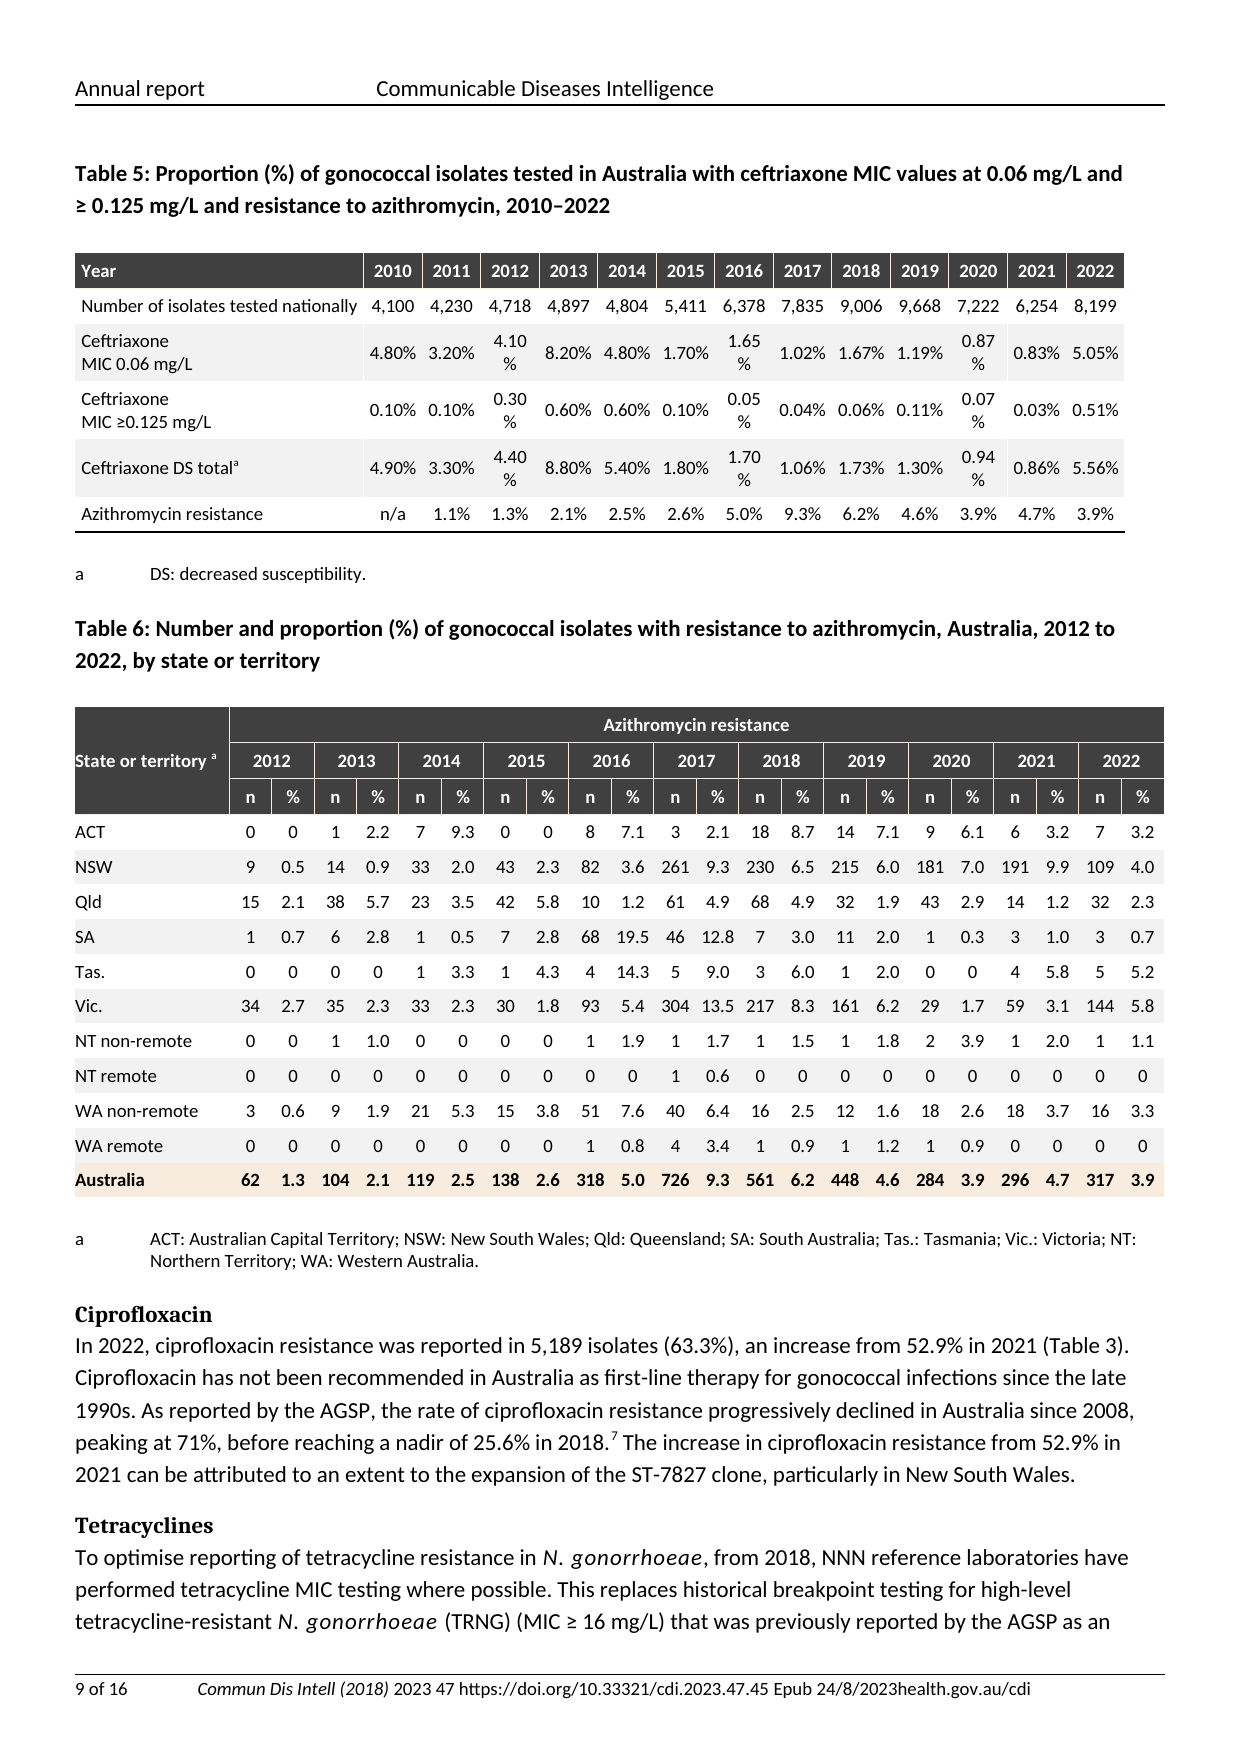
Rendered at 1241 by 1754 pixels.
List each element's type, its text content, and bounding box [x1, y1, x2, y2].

table_cell 3.3 [1121, 1093, 1164, 1128]
table_cell 4,100 [364, 289, 422, 323]
table_cell 2.0 [866, 919, 909, 954]
table_cell 1.1% [422, 497, 481, 531]
table_cell 1.8 [866, 1024, 909, 1058]
table_cell 5,411 [656, 289, 715, 323]
table_cell 8.80% [539, 439, 598, 497]
table_cell 2.3 [356, 989, 399, 1023]
table_cell 0.10% [656, 381, 715, 439]
table_cell 1.2 [611, 884, 654, 919]
table_cell 3.20% [422, 324, 481, 381]
table_cell 0 [484, 815, 526, 849]
table_cell 3.8 [526, 1093, 569, 1128]
table_cell 7 [399, 815, 442, 849]
table_cell 4 [569, 954, 611, 989]
table_cell 2.0 [1036, 1024, 1079, 1058]
table_cell 8.7 [781, 815, 824, 849]
table_cell 4.7 [1036, 1163, 1079, 1197]
table_cell 0 [824, 1058, 866, 1093]
table_cell 2017 [654, 743, 738, 778]
table_cell 6.2 [866, 989, 909, 1023]
table_cell 2022 [1079, 743, 1164, 778]
table_cell 5.0% [715, 497, 773, 531]
table_cell 33 [399, 989, 442, 1023]
subtitle Tetracyclines [75, 1513, 1165, 1539]
table_cell 1.30% [890, 439, 949, 497]
table_cell 0 [229, 1024, 271, 1058]
table_cell 5.8 [1121, 989, 1164, 1023]
table_cell 6.2% [832, 497, 890, 531]
table_cell 15 [484, 1093, 526, 1128]
table_cell 5.3 [442, 1093, 484, 1128]
table_cell 4.80% [598, 324, 656, 381]
table_cell 4.6% [890, 497, 949, 531]
table_cell 3.6 [611, 850, 654, 884]
table_cell 13.5 [696, 989, 739, 1023]
text Table 6: Number and proportion (%) of gonococcal isolates with resistance to azithromycin, Australia, 2012 to 2022, by state or territory [75, 614, 1165, 674]
table_cell 0 [271, 1128, 314, 1163]
table_cell 3.9% [949, 497, 1007, 531]
table_cell 51 [569, 1093, 611, 1128]
table_cell 0 [356, 954, 399, 989]
table_cell 5.2 [1121, 954, 1164, 989]
table_cell 2018 [739, 743, 823, 778]
table_cell 0 [356, 1128, 399, 1163]
table_cell 1.9 [611, 1024, 654, 1058]
table_cell 11 [824, 919, 866, 954]
table_cell 4 [654, 1128, 696, 1163]
table_cell 4.40% [481, 439, 539, 497]
table_cell Vic. [75, 989, 229, 1023]
table_cell 2.9 [951, 884, 994, 919]
table_cell 4.3 [526, 954, 569, 989]
table_cell 0 [229, 954, 271, 989]
table_cell 0 [1036, 1058, 1079, 1093]
table_cell Ceftriaxone MIC ≥0.125 mg/L [75, 381, 363, 439]
table_cell 9.0 [696, 954, 739, 989]
table_cell 32 [1079, 884, 1121, 919]
table_cell 0 [1079, 1058, 1121, 1093]
table_cell 0.03% [1008, 381, 1066, 439]
table_cell 0.5 [271, 850, 314, 884]
table_cell 5.8 [526, 884, 569, 919]
table_cell 0.07% [949, 381, 1007, 439]
table_cell 1 [739, 1024, 781, 1058]
table_cell 5.7 [356, 884, 399, 919]
table_cell 0.9 [951, 1128, 994, 1163]
table_cell 1 [994, 1024, 1036, 1058]
table_cell 68 [739, 884, 781, 919]
table_cell Ceftriaxone DS totala [75, 439, 363, 497]
table_cell 0.7 [271, 919, 314, 954]
table_cell 1.70% [715, 439, 773, 497]
table_cell 0.87% [949, 324, 1007, 381]
table_cell 2 [909, 1024, 951, 1058]
table_cell 0.3 [951, 919, 994, 954]
table_cell 0 [781, 1058, 824, 1093]
table_cell 1 [909, 919, 951, 954]
table_cell 2.6 [951, 1093, 994, 1128]
table_cell 0 [229, 815, 271, 849]
table_cell 1.7 [951, 989, 994, 1023]
table_cell 14 [314, 850, 356, 884]
table_cell 5 [1079, 954, 1121, 989]
table_cell 6,378 [715, 289, 773, 323]
table_cell 9 [314, 1093, 356, 1128]
table_cell 18 [739, 815, 781, 849]
table_cell 2.1 [271, 884, 314, 919]
table_cell 1.67% [832, 324, 890, 381]
table_cell 261 [654, 850, 696, 884]
table_cell 0 [399, 1058, 442, 1093]
table_cell 5 [654, 954, 696, 989]
table_cell 10 [569, 884, 611, 919]
table_cell 0 [442, 1024, 484, 1058]
table_cell 7.6 [611, 1093, 654, 1128]
table_cell 2.5% [598, 497, 656, 531]
table_cell 1.73% [832, 439, 890, 497]
table_cell 1.5 [781, 1024, 824, 1058]
table_cell 2019 [824, 743, 908, 778]
table_cell 0 [739, 1058, 781, 1093]
table_cell 144 [1079, 989, 1121, 1023]
table_cell 1 [314, 1024, 356, 1058]
table_cell 3 [1079, 919, 1121, 954]
table_cell 3.4 [696, 1128, 739, 1163]
table_cell 9,668 [890, 289, 949, 323]
table_cell 181 [909, 850, 951, 884]
table_cell 6.5 [781, 850, 824, 884]
table_cell 3.0 [781, 919, 824, 954]
table_cell 296 [994, 1163, 1036, 1197]
table_cell 3.9 [1121, 1163, 1164, 1197]
table_cell 6.0 [781, 954, 824, 989]
table_cell 3.9% [1066, 497, 1124, 531]
table_cell 215 [824, 850, 866, 884]
table_cell 2.5 [781, 1093, 824, 1128]
table_cell 30 [484, 989, 526, 1023]
table_cell 2016 [569, 743, 653, 778]
table_cell 1.65% [715, 324, 773, 381]
table_cell 0.7 [1121, 919, 1164, 954]
table_cell 1 [229, 919, 271, 954]
table_cell n [484, 779, 526, 814]
table_cell % [442, 779, 483, 814]
table_cell Ceftriaxone MIC 0.06 mg/L [75, 324, 363, 381]
table_cell 3 [994, 919, 1036, 954]
table_cell 726 [654, 1163, 696, 1197]
table_cell 317 [1079, 1163, 1121, 1197]
table_cell 1.1 [1121, 1024, 1164, 1058]
table_cell 6.4 [696, 1093, 739, 1128]
table_cell 448 [824, 1163, 866, 1197]
table_cell 1.70% [656, 324, 715, 381]
table_cell 0.51% [1066, 381, 1124, 439]
table_cell % [867, 779, 908, 814]
table_cell 7 [484, 919, 526, 954]
table_cell 6.0 [866, 850, 909, 884]
table_header 2016 [715, 253, 773, 288]
table_cell 4.10% [481, 324, 539, 381]
table_cell 15 [229, 884, 271, 919]
table_header Year [75, 253, 363, 288]
table_cell 0 [271, 1058, 314, 1093]
table_cell NT remote [75, 1058, 229, 1093]
table_cell 18 [909, 1093, 951, 1128]
table_cell 0.60% [539, 381, 598, 439]
table_cell 2.2 [356, 815, 399, 849]
table_cell 0 [569, 1058, 611, 1093]
table_cell 1 [569, 1024, 611, 1058]
table_cell 0 [994, 1058, 1036, 1093]
table_cell WA remote [75, 1128, 229, 1163]
table_cell 109 [1079, 850, 1121, 884]
table_cell 5.56% [1066, 439, 1124, 497]
table_cell 7.0 [951, 850, 994, 884]
text In 2022, ciprofloxacin resistance was reported in 5,189 isolates (63.3%), an increase from 52.9% in 2021 (Table 3). Ciprofloxacin has not been recommended in Australia as first-line therapy for gonococcal infections since the late 1990s. As reported by the AGSP, the rate of ciprofloxacin resistance progressively declined in Australia since 2008, peaking at 71%, before reaching a nadir of 25.6% in 2018.7 The increase in ciprofloxacin resistance from 52.9% in 2021 can be attributed to an extent to the expansion of the ST-7827 clone, particularly in New South Wales. [75, 1331, 1165, 1488]
table_cell 12.8 [696, 919, 739, 954]
table_cell Number of isolates tested nationally [75, 289, 363, 323]
table_cell 6.1 [951, 815, 994, 849]
table_cell 4.9 [781, 884, 824, 919]
table_header 2014 [598, 253, 656, 288]
table_cell 2020 [909, 743, 993, 778]
table_cell 0 [611, 1058, 654, 1093]
table_cell 5.0 [611, 1163, 654, 1197]
table_cell 138 [484, 1163, 526, 1197]
table_cell 0 [526, 815, 569, 849]
table_cell 3.3 [442, 954, 484, 989]
table_cell 0.06% [832, 381, 890, 439]
table_cell 1 [484, 954, 526, 989]
table_cell 6 [314, 919, 356, 954]
table_cell 2.8 [356, 919, 399, 954]
table_cell 5.40% [598, 439, 656, 497]
table_header 2020 [949, 253, 1007, 288]
table_cell 0 [484, 1058, 526, 1093]
table_cell n [654, 779, 696, 814]
table_cell 3.7 [1036, 1093, 1079, 1128]
table_cell 4,804 [598, 289, 656, 323]
table_cell n [399, 779, 441, 814]
table_cell 82 [569, 850, 611, 884]
table_cell 5.05% [1066, 324, 1124, 381]
table_cell 12 [824, 1093, 866, 1128]
table_cell 0 [526, 1128, 569, 1163]
table_cell 8,199 [1066, 289, 1124, 323]
table_cell Tas. [75, 954, 229, 989]
table_cell 2.3 [526, 850, 569, 884]
table_cell 4,230 [422, 289, 481, 323]
table_cell 23 [399, 884, 442, 919]
table_header 2013 [540, 253, 597, 288]
table_cell 35 [314, 989, 356, 1023]
table_cell 9 [229, 850, 271, 884]
table_cell 2.6 [526, 1163, 569, 1197]
table_cell 0 [951, 954, 994, 989]
table_cell 1.02% [773, 324, 832, 381]
table_cell 21 [399, 1093, 442, 1128]
table_cell 0 [271, 954, 314, 989]
table_cell 1.8 [526, 989, 569, 1023]
table_cell 2.1 [356, 1163, 399, 1197]
table_cell 1.9 [866, 884, 909, 919]
table_cell n [994, 779, 1036, 814]
table_cell 7.1 [866, 815, 909, 849]
table_cell 0.60% [598, 381, 656, 439]
table_cell 4.90% [364, 439, 422, 497]
table_cell 1 [909, 1128, 951, 1163]
table_cell 9,006 [832, 289, 890, 323]
table_cell 1 [569, 1128, 611, 1163]
table_cell 2.0 [866, 954, 909, 989]
table_cell 3.9 [951, 1024, 994, 1058]
table_cell 62 [229, 1163, 271, 1197]
table_cell 3.2 [1121, 815, 1164, 849]
table_cell 16 [739, 1093, 781, 1128]
text a DS: decreased susceptibility. [75, 562, 1165, 584]
table_header 2012 [481, 253, 539, 288]
table_cell 3.9 [951, 1163, 994, 1197]
table_cell 29 [909, 989, 951, 1023]
table_cell % [782, 779, 823, 814]
table_cell 2.8 [526, 919, 569, 954]
table_cell 2.1 [696, 815, 739, 849]
table_cell 93 [569, 989, 611, 1023]
table_cell NSW [75, 850, 229, 884]
table_cell % [697, 779, 738, 814]
table_header 2017 [774, 253, 831, 288]
table_cell 8.3 [781, 989, 824, 1023]
table_header Azithromycin resistance [230, 707, 1164, 742]
table_cell 0 [1121, 1128, 1164, 1163]
table_cell 9.3 [696, 850, 739, 884]
table_cell % [612, 779, 653, 814]
table_cell 3.30% [422, 439, 481, 497]
table_cell 1.6 [866, 1093, 909, 1128]
table_cell SA [75, 919, 229, 954]
table_cell 161 [824, 989, 866, 1023]
table_cell 9.3% [773, 497, 832, 531]
table_cell 14 [824, 815, 866, 849]
table_cell 34 [229, 989, 271, 1023]
table_cell 14 [994, 884, 1036, 919]
table_cell 16 [1079, 1093, 1121, 1128]
table_cell 0 [1121, 1058, 1164, 1093]
table_cell 0 [229, 1058, 271, 1093]
table_cell 1 [314, 815, 356, 849]
table_cell 9.3 [442, 815, 484, 849]
table_cell 4,897 [539, 289, 598, 323]
table_cell 0.9 [356, 850, 399, 884]
table_cell 0 [442, 1128, 484, 1163]
table_cell 191 [994, 850, 1036, 884]
subtitle Ciprofloxacin [75, 1302, 1165, 1328]
table_cell 0.05% [715, 381, 773, 439]
table_cell 0 [909, 954, 951, 989]
table_cell % [1037, 779, 1078, 814]
table_cell 8 [569, 815, 611, 849]
table_cell % [527, 779, 568, 814]
table_cell 1 [824, 1128, 866, 1163]
table_cell 0 [314, 1128, 356, 1163]
text Table 5: Proportion (%) of gonococcal isolates tested in Australia with ceftriaxone MIC values at 0.06 mg/L and ≥ 0.125 mg/L and resistance to azithromycin, 2010–2022 [75, 159, 1165, 219]
table_cell 0 [314, 954, 356, 989]
table_cell 0 [399, 1024, 442, 1058]
table_cell 1.2 [1036, 884, 1079, 919]
table_cell 4.7% [1008, 497, 1066, 531]
table_cell 4.6 [866, 1163, 909, 1197]
table_cell 0.11% [890, 381, 949, 439]
table_cell 104 [314, 1163, 356, 1197]
table_cell 19.5 [611, 919, 654, 954]
table_cell 4.80% [364, 324, 422, 381]
table_cell 0 [909, 1058, 951, 1093]
table_cell ACT [75, 815, 229, 849]
table_cell 4,718 [481, 289, 539, 323]
table_cell 0 [484, 1024, 526, 1058]
table_cell 0 [314, 1058, 356, 1093]
table_cell % [357, 779, 398, 814]
table_cell 2.1% [539, 497, 598, 531]
table_cell 5.4 [611, 989, 654, 1023]
table_cell 61 [654, 884, 696, 919]
table_cell 43 [909, 884, 951, 919]
table_cell n [569, 779, 611, 814]
table_cell 1 [824, 954, 866, 989]
table_cell 1 [824, 1024, 866, 1058]
table_header 2019 [891, 253, 948, 288]
table_cell 0.6 [271, 1093, 314, 1128]
table_cell 9 [909, 815, 951, 849]
table_cell 3.2 [1036, 815, 1079, 849]
table_cell Qld [75, 884, 229, 919]
table_cell n [315, 779, 356, 814]
table_cell 1.06% [773, 439, 832, 497]
table_cell 1 [654, 1058, 696, 1093]
table_cell 2.3 [442, 989, 484, 1023]
table_cell 2.5 [442, 1163, 484, 1197]
table_cell 0.86% [1008, 439, 1066, 497]
table_header 2010 [364, 253, 422, 288]
table_cell 7,222 [949, 289, 1007, 323]
table_cell 68 [569, 919, 611, 954]
table_cell % [272, 779, 314, 814]
table_cell 2.6% [656, 497, 715, 531]
table_cell 6,254 [1008, 289, 1066, 323]
table_cell 3.5 [442, 884, 484, 919]
table_cell 2012 [230, 743, 314, 778]
table_cell 32 [824, 884, 866, 919]
table_cell WA non-remote [75, 1093, 229, 1128]
table_cell 1.3% [481, 497, 539, 531]
table_cell n [909, 779, 951, 814]
table_cell 304 [654, 989, 696, 1023]
table_cell 2021 [994, 743, 1078, 778]
table_cell 1 [654, 1024, 696, 1058]
table_cell 0.6 [696, 1058, 739, 1093]
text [75, 1543, 1165, 1635]
table_cell 1.3 [271, 1163, 314, 1197]
table_header 2021 [1008, 253, 1066, 288]
table_cell 59 [994, 989, 1036, 1023]
table_cell 217 [739, 989, 781, 1023]
table_cell 9.3 [696, 1163, 739, 1197]
table_cell 38 [314, 884, 356, 919]
text a ACT: Australian Capital Territory; NSW: New South Wales; Qld: Queensland; SA: South Australia; Tas.: Tasmania; Vic.: Victoria; NT: Northern Territory; WA: Western Australia. [75, 1227, 1165, 1272]
table_cell 1 [399, 954, 442, 989]
table_cell 230 [739, 850, 781, 884]
table_cell 7,835 [773, 289, 832, 323]
table_cell 0 [484, 1128, 526, 1163]
table_cell 1 [739, 1128, 781, 1163]
table_cell % [1122, 779, 1164, 814]
table_cell 0 [951, 1058, 994, 1093]
table_cell 0 [1036, 1128, 1079, 1163]
table_cell 1.0 [356, 1024, 399, 1058]
table_cell 0 [356, 1058, 399, 1093]
table_cell 2.7 [271, 989, 314, 1023]
table_cell 14.3 [611, 954, 654, 989]
table_cell 561 [739, 1163, 781, 1197]
table_cell 43 [484, 850, 526, 884]
table_cell 40 [654, 1093, 696, 1128]
table_cell 33 [399, 850, 442, 884]
table_cell 0 [229, 1128, 271, 1163]
table_cell 3.1 [1036, 989, 1079, 1023]
table_cell 4 [994, 954, 1036, 989]
table_header 2018 [832, 253, 890, 288]
table_cell n [739, 779, 781, 814]
table_cell 0.94% [949, 439, 1007, 497]
table_cell 2015 [484, 743, 568, 778]
table_cell 6.2 [781, 1163, 824, 1197]
table_cell 4.9 [696, 884, 739, 919]
table_cell 8.20% [539, 324, 598, 381]
table_cell n [1079, 779, 1121, 814]
table_cell 1 [1079, 1024, 1121, 1058]
table_cell 0 [1079, 1128, 1121, 1163]
table_cell 0.5 [442, 919, 484, 954]
table_header 2011 [423, 253, 480, 288]
table_cell 42 [484, 884, 526, 919]
table_cell 0.10% [364, 381, 422, 439]
table_header State or territory a [75, 707, 229, 814]
table_cell 119 [399, 1163, 442, 1197]
table_cell 0 [866, 1058, 909, 1093]
table_cell 7.1 [611, 815, 654, 849]
table_cell 7 [1079, 815, 1121, 849]
table_cell 3 [229, 1093, 271, 1128]
table_cell 3 [739, 954, 781, 989]
table_cell 0 [271, 1024, 314, 1058]
table_cell 4.0 [1121, 850, 1164, 884]
table_cell 2.3 [1121, 884, 1164, 919]
table_cell 0.04% [773, 381, 832, 439]
table_cell n/a [364, 497, 422, 531]
table_cell 1.19% [890, 324, 949, 381]
table_cell 0.10% [422, 381, 481, 439]
table_cell n [824, 779, 866, 814]
table_cell 2014 [399, 743, 483, 778]
table_cell 0 [442, 1058, 484, 1093]
table_cell 284 [909, 1163, 951, 1197]
table_cell 1 [399, 919, 442, 954]
table_cell 1.0 [1036, 919, 1079, 954]
table_cell % [952, 779, 993, 814]
table_cell Azithromycin resistance [75, 497, 363, 531]
table_cell 3 [654, 815, 696, 849]
table_cell 0.83% [1008, 324, 1066, 381]
table_cell 2013 [315, 743, 398, 778]
table_cell n [230, 779, 271, 814]
table_cell 18 [994, 1093, 1036, 1128]
table_header 2015 [657, 253, 714, 288]
table_cell 0 [526, 1058, 569, 1093]
table_cell 0 [526, 1024, 569, 1058]
table_cell 318 [569, 1163, 611, 1197]
table_cell 1.9 [356, 1093, 399, 1128]
table_cell 0.30% [481, 381, 539, 439]
table_cell NT non-remote [75, 1024, 229, 1058]
table_cell 7 [739, 919, 781, 954]
table_cell 5.8 [1036, 954, 1079, 989]
table_cell 2.0 [442, 850, 484, 884]
table_cell 1.2 [866, 1128, 909, 1163]
table_cell 1.7 [696, 1024, 739, 1058]
table_cell 46 [654, 919, 696, 954]
table_cell 0 [271, 815, 314, 849]
table_cell 0 [399, 1128, 442, 1163]
table_cell 6 [994, 815, 1036, 849]
table_header 2022 [1067, 253, 1124, 288]
table_cell 9.9 [1036, 850, 1079, 884]
table_cell 0.9 [781, 1128, 824, 1163]
table_cell 0.8 [611, 1128, 654, 1163]
table_cell 1.80% [656, 439, 715, 497]
table_cell Australia [75, 1163, 229, 1197]
table_cell 0 [994, 1128, 1036, 1163]
